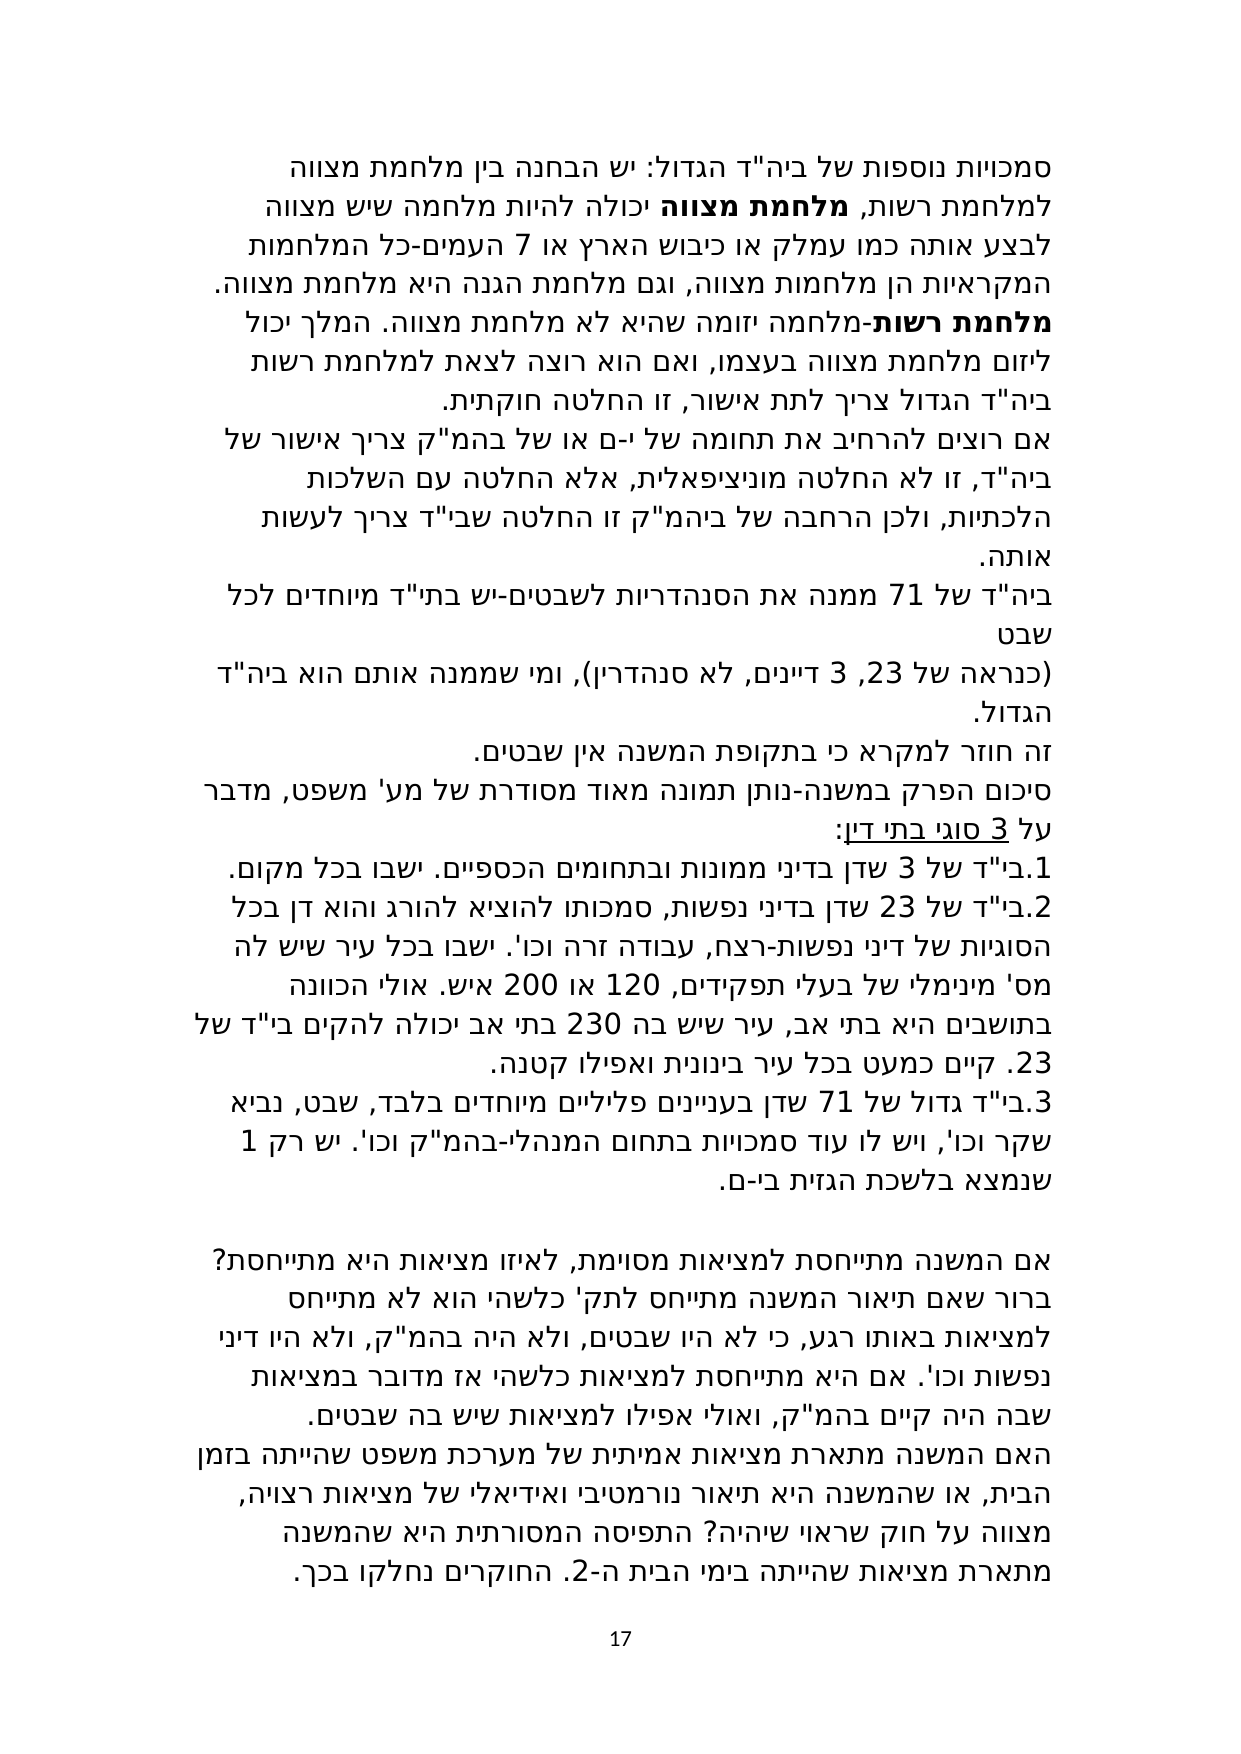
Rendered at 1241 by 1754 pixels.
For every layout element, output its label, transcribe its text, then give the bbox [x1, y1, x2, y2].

text סיכום הפרק במשנה-נותן תמונה מאוד מסודרת של מע' משפט, מדבר על 3 סוגי בתי דין: [187, 773, 1053, 846]
text סמכויות נוספות של ביה"ד הגדול: יש הבחנה בין מלחמת מצווה למלחמת רשות, מלחמת מצווה יכולה להיות מלחמה שיש מצווה לבצע אותה כמו עמלק או כיבוש הארץ או 7 העמים-כל המלחמות המקראיות הן מלחמות מצווה, וגם מלחמת הגנה היא מלחמת מצווה. מלחמת רשות-מלחמה יזומה שהיא לא מלחמת מצווה. המלך יכול ליזום מלחמת מצווה בעצמו, ואם הוא רוצה לצאת למלחמת רשות ביה"ד הגדול צריך לתת אישור, זו החלטה חוקתית. [187, 150, 1053, 418]
text 1.בי"ד של 3 שדן בדיני ממונות ובתחומים הכספיים. ישבו בכל מקום. [187, 851, 1053, 885]
text זה חוזר למקרא כי בתקופת המשנה אין שבטים. [187, 734, 1053, 768]
text האם המשנה מתארת מציאות אמיתית של מערכת משפט שהייתה בזמן הבית, או שהמשנה היא תיאור נורמטיבי ואידיאלי של מציאות רצויה, מצווה על חוק שראוי שיהיה? התפיסה המסורתית היא שהמשנה מתארת מציאות שהייתה בימי הבית ה-2. החוקרים נחלקו בכך. [187, 1438, 1053, 1588]
text 2.בי"ד של 23 שדן בדיני נפשות, סמכותו להוציא להורג והוא דן בכל הסוגיות של דיני נפשות-רצח, עבודה זרה וכו'. ישבו בכל עיר שיש לה מס' מינימלי של בעלי תפקידים, 120 או 200 איש. אולי הכוונה בתושבים היא בתי אב, עיר שיש בה 230 בתי אב יכולה להקים בי"ד של 23. קיים כמעט בכל עיר בינונית ואפילו קטנה. [187, 890, 1053, 1080]
text (כנראה של 23, 3 דיינים, לא סנהדרין), ומי שממנה אותם הוא ביה"ד הגדול. [187, 656, 1053, 729]
text 3.בי"ד גדול של 71 שדן בעניינים פליליים מיוחדים בלבד, שבט, נביא שקר וכו', ויש לו עוד סמכויות בתחום המנהלי-בהמ"ק וכו'. יש רק 1 שנמצא בלשכת הגזית בי-ם. [187, 1085, 1053, 1197]
text אם המשנה מתייחסת למציאות מסוימת, לאיזו מציאות היא מתייחסת? ברור שאם תיאור המשנה מתייחס לתק' כלשהי הוא לא מתייחס למציאות באותו רגע, כי לא היו שבטים, ולא היה בהמ"ק, ולא היו דיני נפשות וכו'. אם היא מתייחסת למציאות כלשהי אז מדובר במציאות שבה היה קיים בהמ"ק, ואולי אפילו למציאות שיש בה שבטים. [187, 1243, 1053, 1433]
text ביה"ד של 71 ממנה את הסנהדריות לשבטים-יש בתי"ד מיוחדים לכל שבט [187, 578, 1053, 651]
text אם רוצים להרחיב את תחומה של י-ם או של בהמ"ק צריך אישור של ביה"ד, זו לא החלטה מוניציפאלית, אלא החלטה עם השלכות הלכתיות, ולכן הרחבה של ביהמ"ק זו החלטה שבי"ד צריך לעשות אותה. [187, 423, 1053, 573]
